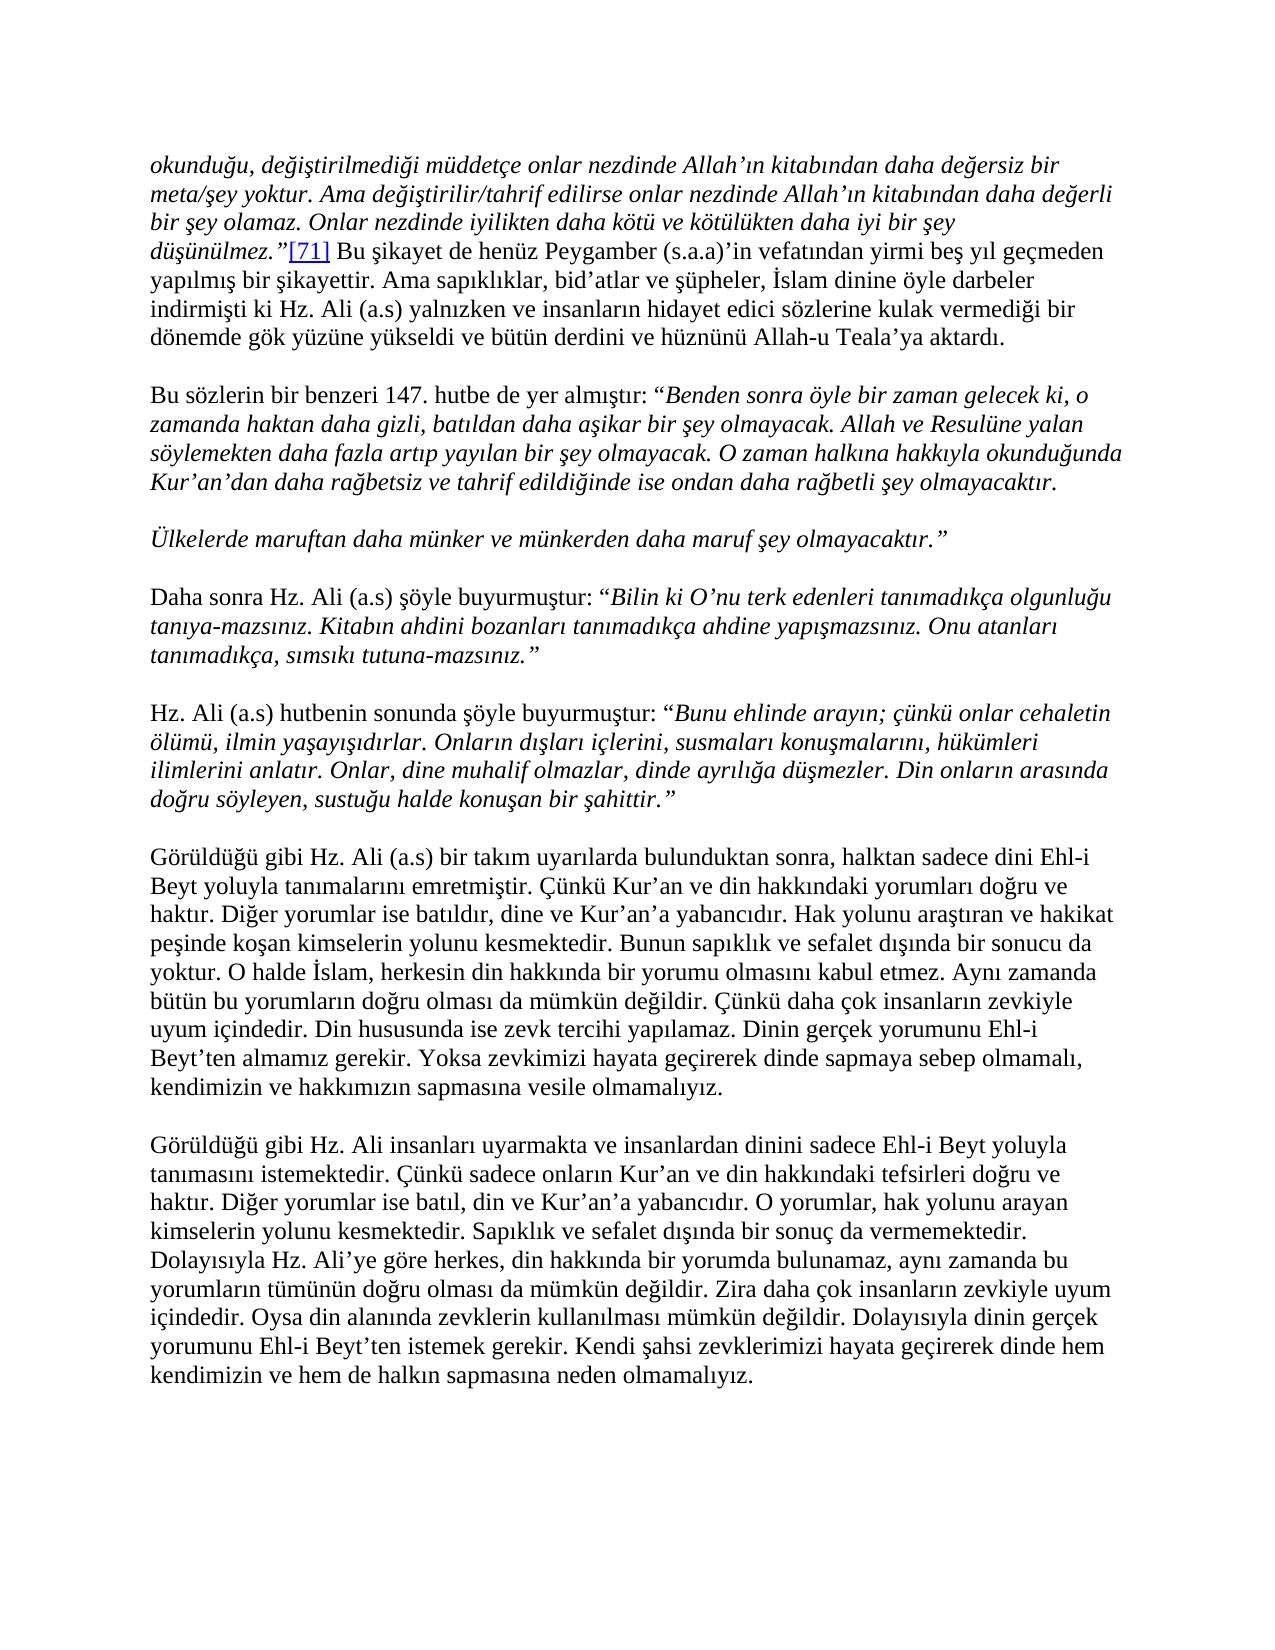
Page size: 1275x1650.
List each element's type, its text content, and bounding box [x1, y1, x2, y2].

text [150, 150, 1125, 351]
text Daha sonra Hz. Ali (a.s) şöyle buyurmuştur: “Bilin ki O’nu terk edenleri tanımadıkça olgunluğu tanıya-mazsınız. Kitabın ahdini bozanları tanımadıkça ahdine yapışmazsınız. Onu atanları tanımadıkça, sımsıkı tutuna-mazsınız.” [150, 582, 1125, 669]
text Görüldüğü gibi Hz. Ali insanları uyarmakta ve insanlardan dinini sadece Ehl-i Beyt yoluyla tanımasını istemektedir. Çünkü sadece onların Kur’an ve din hakkındaki tefsirleri doğru ve haktır. Diğer yorumlar ise batıl, din ve Kur’an’a yabancıdır. O yorumlar, hak yolunu arayan kimselerin yolunu kesmektedir. Sapıklık ve sefalet dışında bir sonuç da vermemektedir. Dolayısıyla Hz. Ali’ye göre herkes, din hakkında bir yorumda bulunamaz, aynı zamanda bu yorumların tümünün doğru olması da mümkün değildir. Zira daha çok insanların zevkiyle uyum içindedir. Oysa din alanında zevklerin kullanılması mümkün değildir. Dolayısıyla dinin gerçek yorumunu Ehl-i Beyt’ten istemek gerekir. Kendi şahsi zevklerimizi hayata geçirerek dinde hem kendimizin ve hem de halkın sapmasına neden olmamalıyız. [150, 1130, 1125, 1389]
text Ülkelerde maruftan daha münker ve münkerden daha maruf şey olmayacaktır.” [150, 524, 1125, 553]
text Hz. Ali (a.s) hutbenin sonunda şöyle buyurmuştur: “Bunu ehlinde arayın; çünkü onlar cehaletin ölümü, ilmin yaşayışıdırlar. Onların dışları içlerini, susmaları konuşmalarını, hükümleri ilimlerini anlatır. Onlar, dine muhalif olmazlar, dinde ayrılığa düşmezler. Din onların arasında doğru söyleyen, sustuğu halde konuşan bir şahittir.” [150, 698, 1125, 813]
text Bu sözlerin bir benzeri 147. hutbe de yer almıştır: “Benden sonra öyle bir zaman gelecek ki, o zamanda haktan daha gizli, batıldan daha aşikar bir şey olmayacak. Allah ve Resulüne yalan söylemekten daha fazla artıp yayılan bir şey olmayacak. O zaman halkına hakkıyla okunduğunda Kur’an’dan daha rağbetsiz ve tahrif edildiğinde ise ondan daha rağbetli şey olmayacaktır. [150, 380, 1125, 495]
text Görüldüğü gibi Hz. Ali (a.s) bir takım uyarılarda bulunduktan sonra, halktan sadece dini Ehl-i Beyt yoluyla tanımalarını emretmiştir. Çünkü Kur’an ve din hakkındaki yorumları doğru ve haktır. Diğer yorumlar ise batıldır, dine ve Kur’an’a yabancıdır. Hak yolunu araştıran ve hakikat peşinde koşan kimselerin yolunu kesmektedir. Bunun sapıklık ve sefalet dışında bir sonucu da yoktur. O halde İslam, herkesin din hakkında bir yorumu olmasını kabul etmez. Aynı zamanda bütün bu yorumların doğru olması da mümkün değildir. Çünkü daha çok insanların zevkiyle uyum içindedir. Din hususunda ise zevk tercihi yapılamaz. Dinin gerçek yorumunu Ehl-i Beyt’ten almamız gerekir. Yoksa zevkimizi hayata geçirerek dinde sapmaya sebep olmamalı, kendimizin ve hakkımızın sapmasına vesile olmamalıyız. [150, 842, 1125, 1101]
